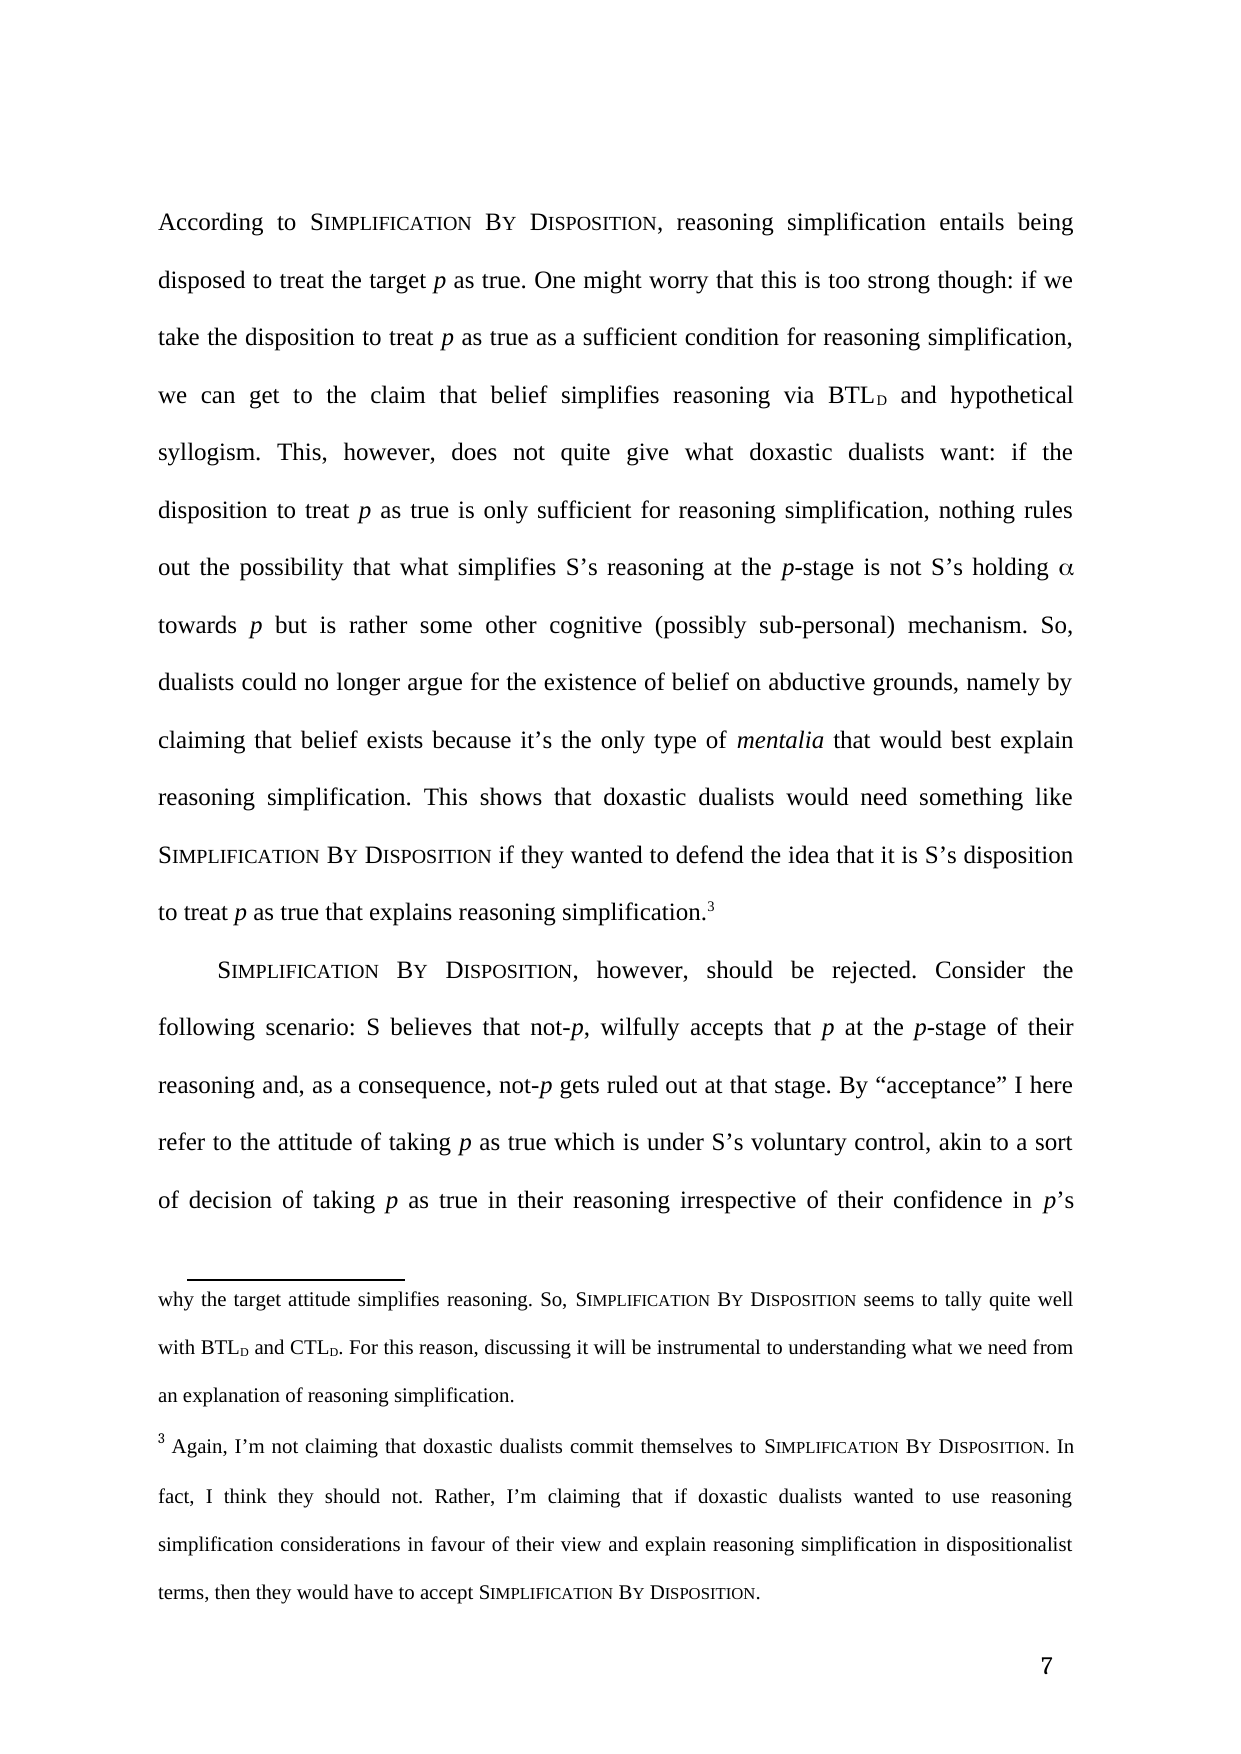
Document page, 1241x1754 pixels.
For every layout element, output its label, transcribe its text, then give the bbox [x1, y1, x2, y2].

text According to Simplification By Disposition, reasoning simplification entails being disposed to treat the target p as true. One might worry that this is too strong though: if we take the disposition to treat p as true as a sufficient condition for reasoning simplification, we can get to the claim that belief simplifies reasoning via BTLD and hypothetical syllogism. This, however, does not quite give what doxastic dualists want: if the disposition to treat p as true is only sufficient for reasoning simplification, nothing rules out the possibility that what simplifies S’s reasoning at the p-stage is not S’s holding towards p but is rather some other cognitive (possibly sub-personal) mechanism. So, dualists could no longer argue for the existence of belief on abductive grounds, namely by claiming that belief exists because it’s the only type of mentalia that would best explain reasoning simplification. This shows that doxastic dualists would need something like Simplification By Disposition if they wanted to defend the idea that it is S’s disposition to treat p as true that explains reasoning simplification. [158, 207, 1074, 926]
text Simplification By Disposition, however, should be rejected. Consider the following scenario: S believes that not-p, wilfully accepts that p at the p-stage of their reasoning and, as a consequence, not-p gets ruled out at that stage. By “acceptance” I here refer to the attitude of taking p as true which is under S’s voluntary control, akin to a sort of decision of taking p as true in their reasoning irrespective of their confidence in p’s truth. If BTLD holds, S is disposed to treat not-p as true in their reasoning. If S’s acceptance that p in such a scenario simplifies reasoning, then S’s disposition to treat p as true in their reasoning doesn’t explain reasoning simplification: given BTLD, S is in fact disposed to treat not-p as true (and therefore, S is disposed to treat p as false) in such a reasoning. An analogous objection to Simplification By Disposition can be mounted if we focus on CTLD and suppose that S accepts p while having a high credence in not-p. This shows that Simplification By Disposition can’t explain reasoning simplification in such type of scenario. I now consider some replies on behalf of Simplification By Disposition and argue that they all fail. [158, 955, 1074, 1214]
